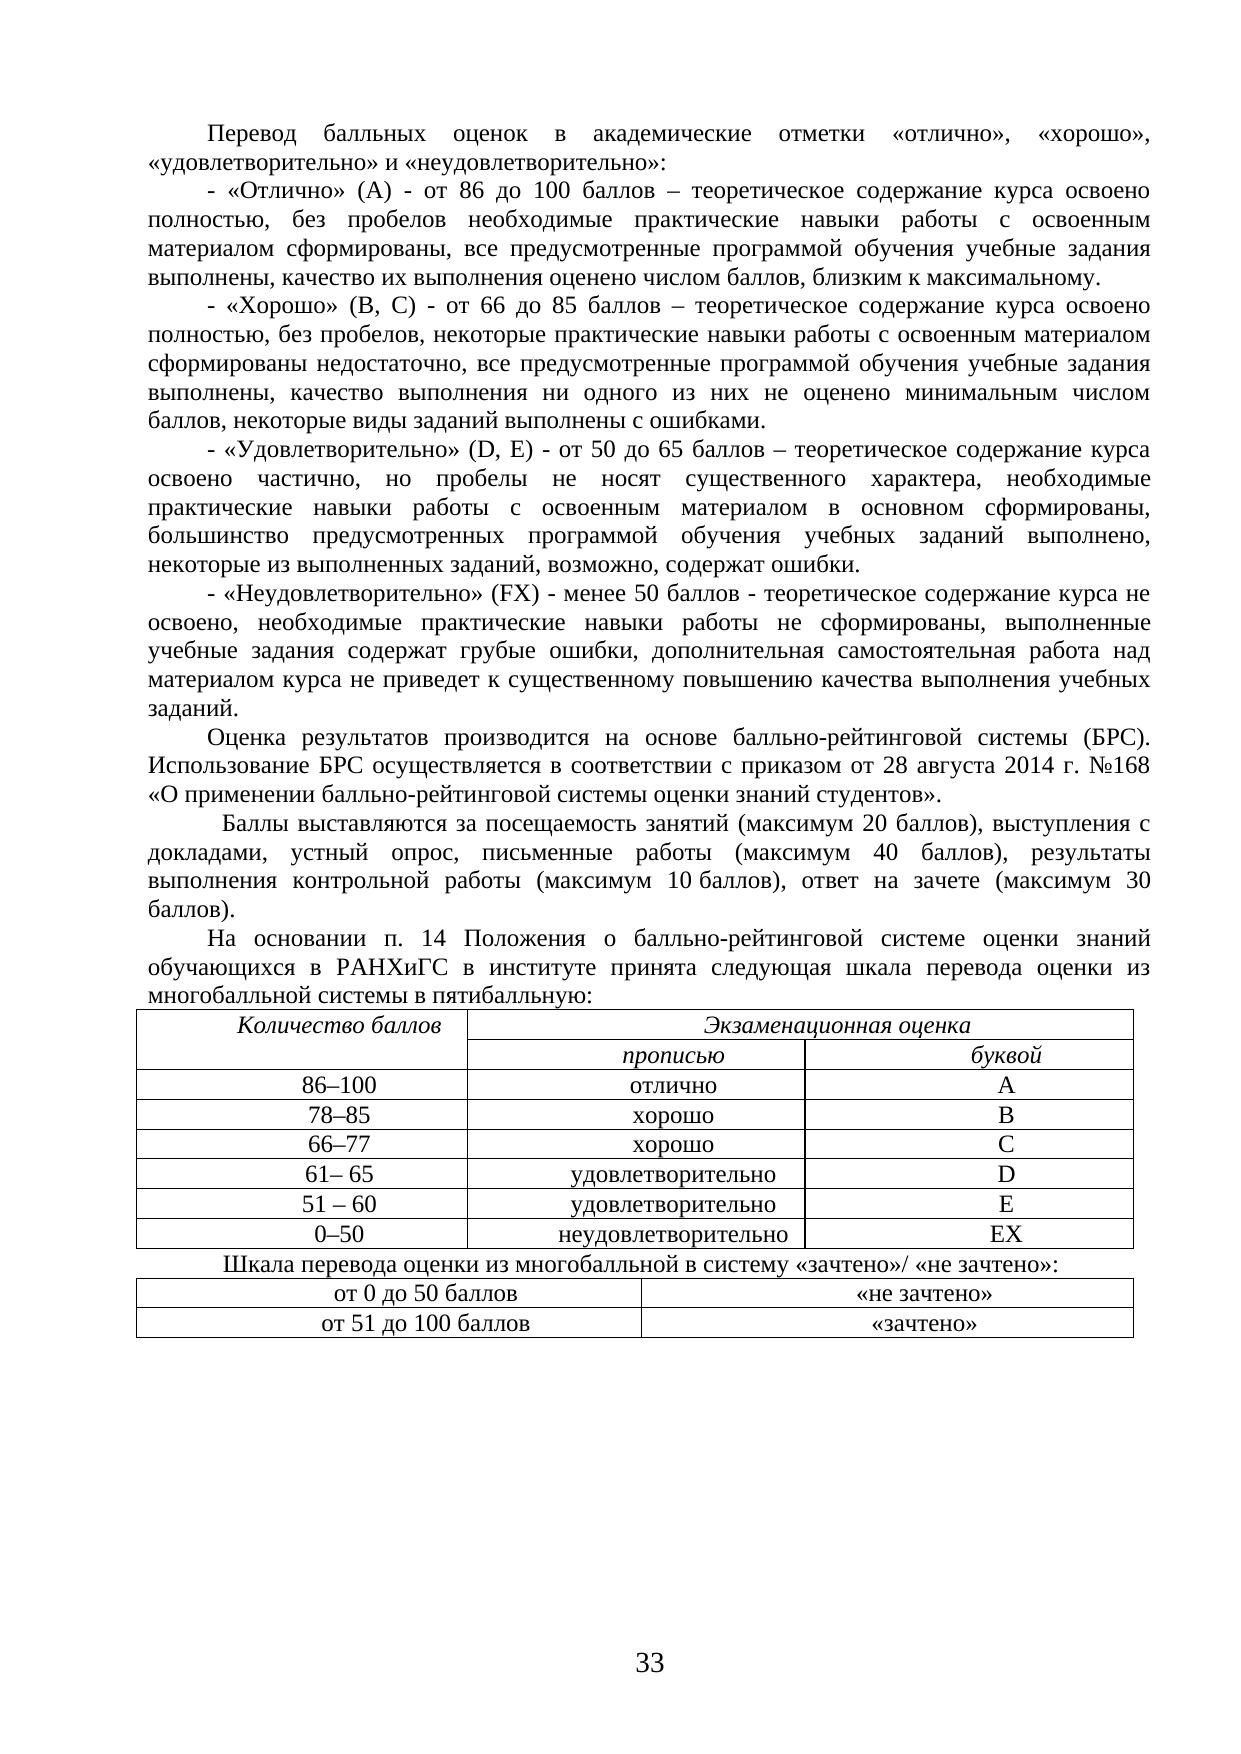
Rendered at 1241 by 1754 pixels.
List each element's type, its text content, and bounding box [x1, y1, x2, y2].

table_cell 66–77 [137, 1130, 467, 1158]
table_cell хорошо [468, 1100, 804, 1128]
table_cell С [806, 1130, 1133, 1158]
table_cell 0–50 [137, 1219, 467, 1248]
table_cell «зачтено» [642, 1308, 1133, 1337]
table_cell 61– 65 [137, 1159, 467, 1188]
table_cell неудовлетворительно [468, 1219, 804, 1248]
text - «Хорошо» (B, C) - от 66 до 85 баллов – теоретическое содержание курса освоено полностью, без пробелов, некоторые практические навыки работы с освоенным материалом сформированы недостаточно, все предусмотренные программой обучения учебные задания выполнены, качество выполнения ни одного из них не оценено минимальным числом баллов, некоторые виды заданий выполнены с ошибками. [148, 291, 1152, 434]
table_header Экзаменационная оценка [468, 1010, 1133, 1039]
table_cell от 51 до 100 баллов [137, 1308, 641, 1337]
table_header «не зачтено» [642, 1279, 1133, 1307]
text - «Отлично» (A) - от 86 до 100 баллов – теоретическое содержание курса освоено полностью, без пробелов необходимые практические навыки работы с освоенным материалом сформированы, все предусмотренные программой обучения учебные задания выполнены, качество их выполнения оценено числом баллов, близким к максимальному. [148, 176, 1152, 291]
table_cell буквой [806, 1040, 1133, 1069]
table_cell отлично [468, 1070, 804, 1099]
table_cell D [806, 1159, 1133, 1188]
text Оценка результатов производится на основе балльно-рейтинговой системы (БРС). Использование БРС осуществляется в соответствии с приказом от 28 августа 2014 г. №168 «О применении балльно-рейтинговой системы оценки знаний студентов». [148, 722, 1152, 808]
table_cell прописью [468, 1040, 804, 1069]
table_cell EX [806, 1219, 1133, 1248]
text - «Неудовлетворительно» (FX) - менее 50 баллов - теоретическое содержание курса не освоено, необходимые практические навыки работы не сформированы, выполненные учебные задания содержат грубые ошибки, дополнительная самостоятельная работа над материалом курса не приведет к существенному повышению качества выполнения учебных заданий. [148, 578, 1152, 722]
text На основании п. 14 Положения о балльно-рейтинговой системе оценки знаний обучающихся в РАНХиГС в институте принята следующая шкала перевода оценки из многобалльной системы в пятибалльную: [148, 923, 1152, 1009]
table_cell удовлетворительно [468, 1159, 804, 1188]
table_cell 86–100 [137, 1070, 467, 1099]
text Баллы выставляются за посещаемость занятий (максимум 20 баллов), выступления с докладами, устный опрос, письменные работы (максимум 40 баллов), результаты выполнения контрольной работы (максимум 10 баллов), ответ на зачете (максимум 30 баллов). [148, 808, 1152, 923]
text Перевод балльных оценок в академические отметки «отлично», «хорошо», «удовлетворительно» и «неудовлетворительно»: [148, 118, 1152, 176]
table_cell 78–85 [137, 1100, 467, 1128]
table_header от 0 до 50 баллов [137, 1279, 641, 1307]
table_cell В [806, 1100, 1133, 1128]
table_cell удовлетворительно [468, 1189, 804, 1218]
table_cell А [806, 1070, 1133, 1099]
table_header Количество баллов [137, 1010, 467, 1069]
text - «Удовлетворительно» (D, E) - от 50 до 65 баллов – теоретическое содержание курса освоено частично, но пробелы не носят существенного характера, необходимые практические навыки работы с освоенным материалом в основном сформированы, большинство предусмотренных программой обучения учебных заданий выполнено, некоторые из выполненных заданий, возможно, содержат ошибки. [148, 434, 1152, 578]
table_cell E [806, 1189, 1133, 1218]
table_cell 51 – 60 [137, 1189, 467, 1218]
text Шкала перевода оценки из многобалльной в систему «зачтено»/ «не зачтено»: [223, 1249, 1152, 1277]
table_cell хорошо [468, 1130, 804, 1158]
